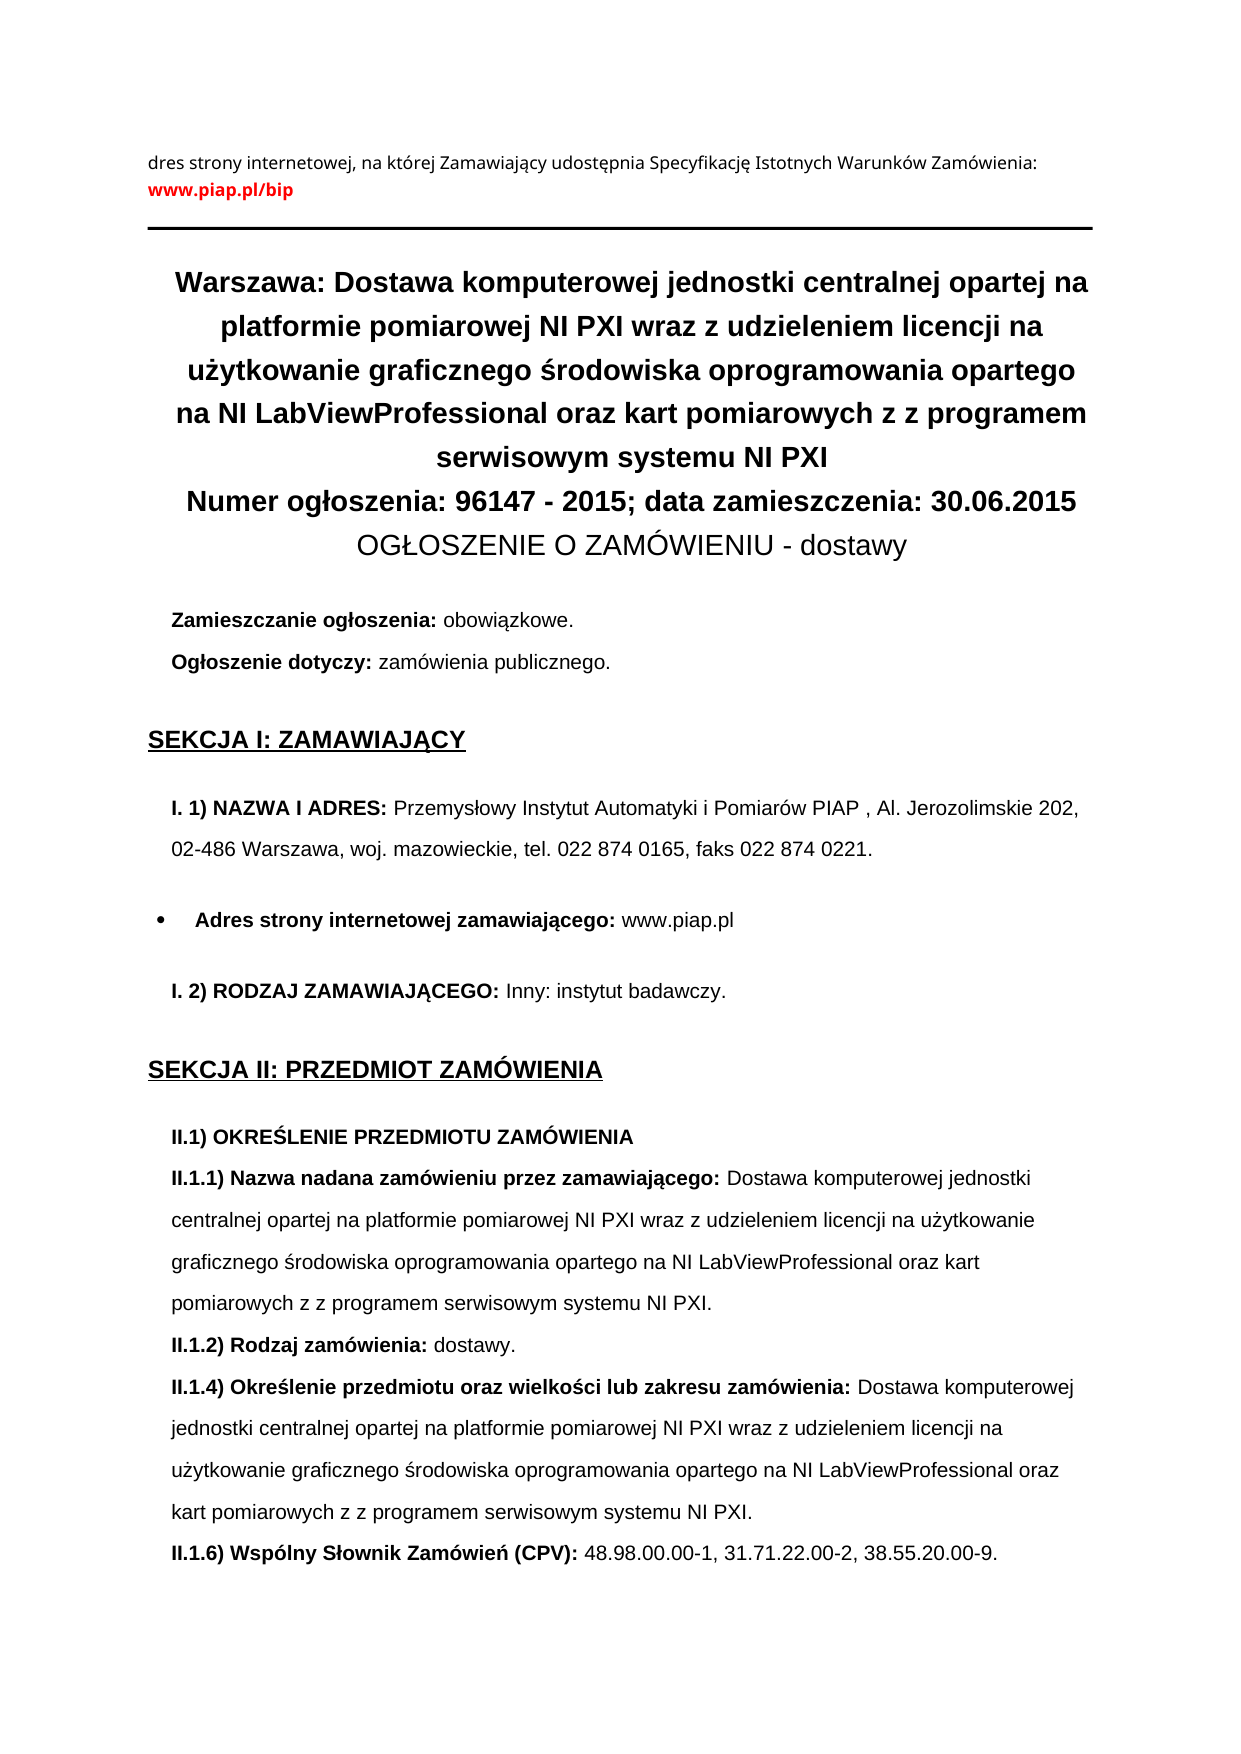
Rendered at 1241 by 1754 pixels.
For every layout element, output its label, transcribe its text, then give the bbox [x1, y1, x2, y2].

text I. 1) NAZWA I ADRES: Przemysłowy Instytut Automatyki i Pomiarów PIAP , Al. Jerozolimskie 202, 02-486 Warszawa, woj. mazowieckie, tel. 022 874 0165, faks 022 874 0221. [171, 778, 1093, 861]
text dres strony internetowej, na której Zamawiający udostępnia Specyfikację Istotnych Warunków Zamówienia: [148, 148, 1093, 175]
text www.piap.pl/bip [148, 175, 1093, 202]
text SEKCJA I: ZAMAWIAJĄCY [148, 713, 1093, 754]
text II.1.6) Wspólny Słownik Zamówień (CPV): 48.98.00.00-1, 31.71.22.00-2, 38.55.20.00-9. [171, 1523, 1093, 1565]
text Warszawa: Dostawa komputerowej jednostki centralnej opartej na platformie pomiarowej NI PXI wraz z udzieleniem licencji na użytkowanie graficznego środowiska oprogramowania opartego na NI LabViewProfessional oraz kart pomiarowych z z programem serwisowym systemu NI PXI Numer ogłoszenia: 96147 - 2015; data zamieszczenia: 30.06.2015 OGŁOSZENIE O ZAMÓWIENIU - dostawy [171, 255, 1093, 561]
text II.1.1) Nazwa nadana zamówieniu przez zamawiającego: Dostawa komputerowej jednostki centralnej opartej na platformie pomiarowej NI PXI wraz z udzieleniem licencji na użytkowanie graficznego środowiska oprogramowania opartego na NI LabViewProfessional oraz kart pomiarowych z z programem serwisowym systemu NI PXI. [171, 1148, 1093, 1315]
text II.1) OKREŚLENIE PRZEDMIOTU ZAMÓWIENIA [171, 1107, 1093, 1148]
text SEKCJA II: PRZEDMIOT ZAMÓWIENIA [148, 1042, 1093, 1083]
text II.1.4) Określenie przedmiotu oraz wielkości lub zakresu zamówienia: Dostawa komputerowej jednostki centralnej opartej na platformie pomiarowej NI PXI wraz z udzieleniem licencji na użytkowanie graficznego środowiska oprogramowania opartego na NI LabViewProfessional oraz kart pomiarowych z z programem serwisowym systemu NI PXI. [171, 1357, 1093, 1523]
text Zamieszczanie ogłoszenia: obowiązkowe. [171, 590, 1093, 632]
text I. 2) RODZAJ ZAMAWIAJĄCEGO: Inny: instytut badawczy. [171, 961, 1093, 1003]
text Ogłoszenie dotyczy: zamówienia publicznego. [171, 632, 1093, 673]
text II.1.2) Rodzaj zamówienia: dostawy. [171, 1315, 1093, 1357]
list Adres strony internetowej zamawiającego: www.piap.pl [157, 890, 1093, 932]
